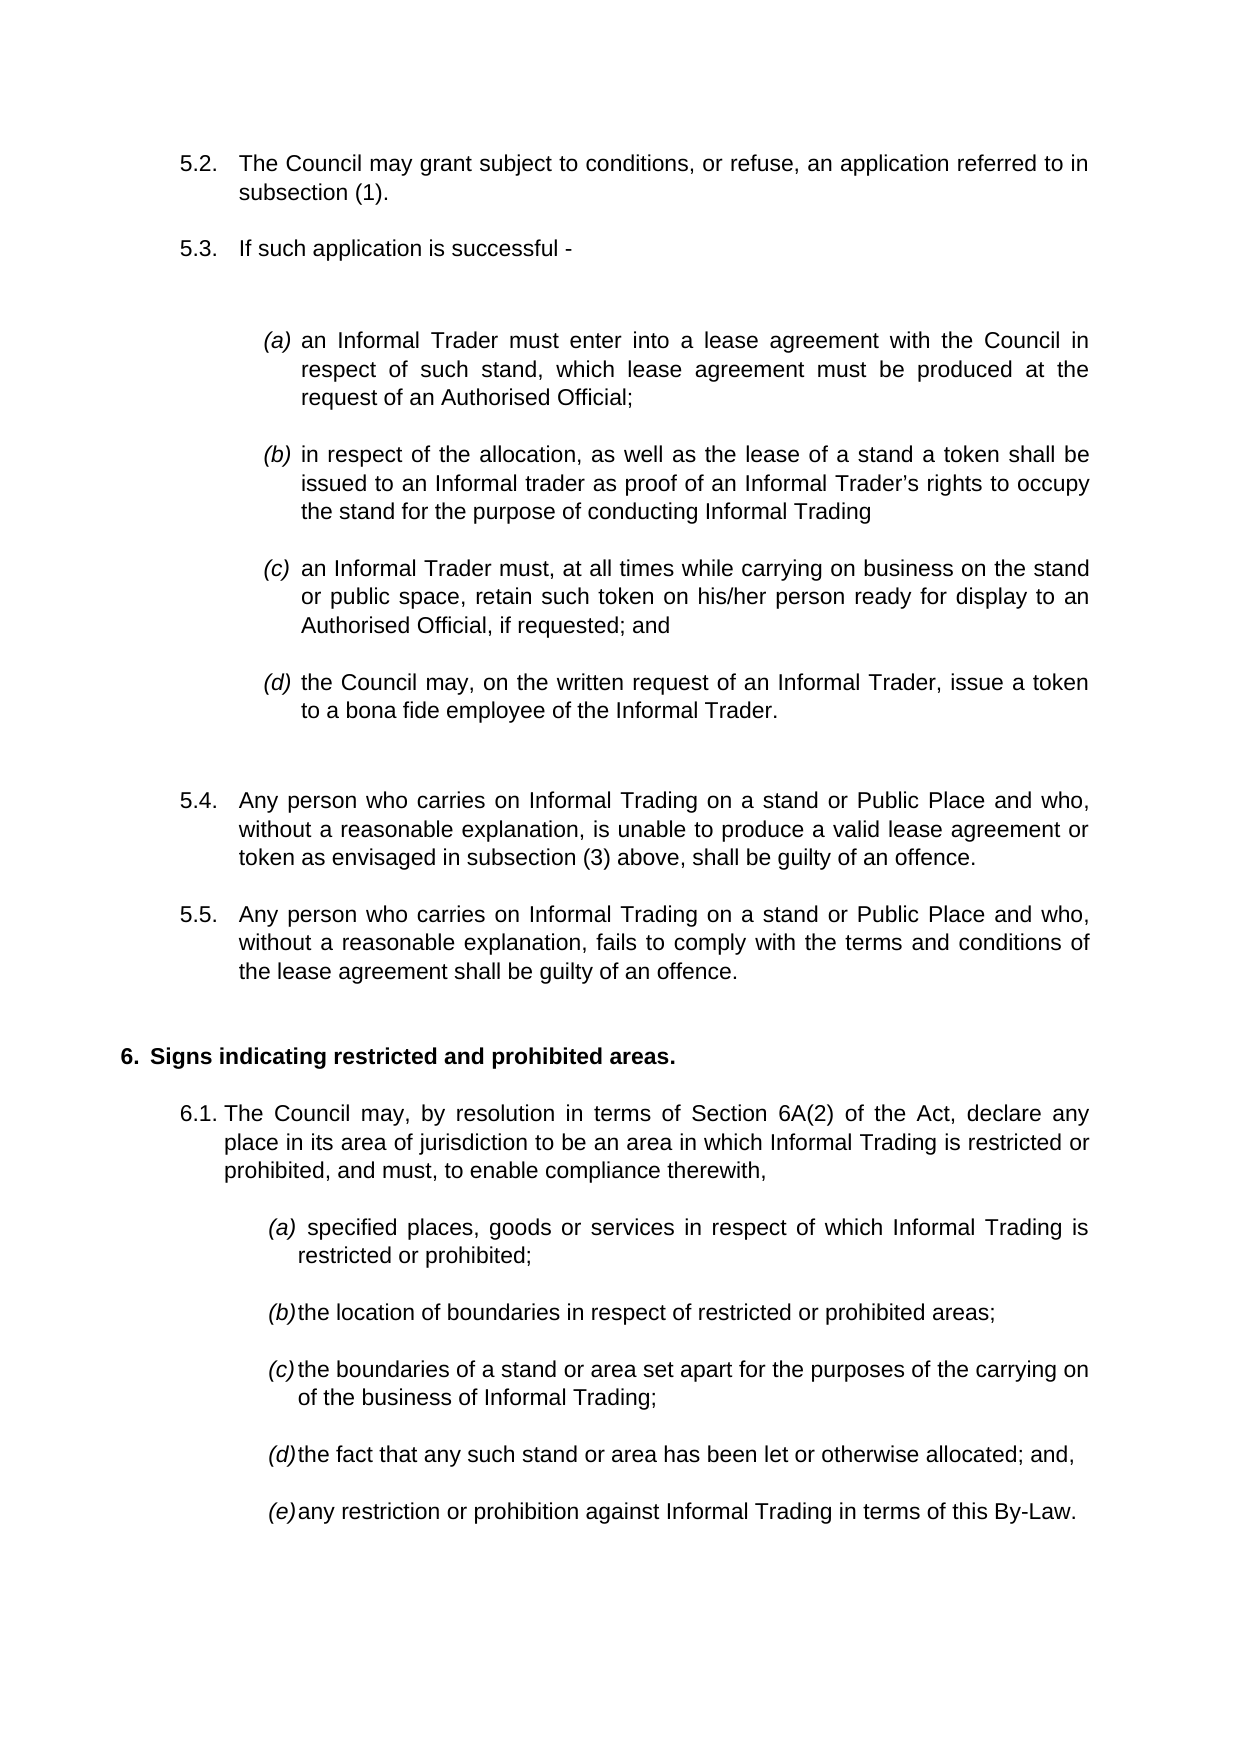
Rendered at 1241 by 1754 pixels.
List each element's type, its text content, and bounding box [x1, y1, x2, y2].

list the Council may, on the written request of an Informal Trader, issue a token to a bona fide employee of the Informal Trader. [263, 668, 1090, 723]
list Signs indicating restricted and prohibited areas. [120, 1043, 1090, 1069]
list an Informal Trader must enter into a lease agreement with the Council in respect of such stand, which lease agreement must be produced at the request of an Authorised Official; [263, 327, 1090, 411]
list The Council may, by resolution in terms of Section 6A(2) of the Act, declare any place in its area of jurisdiction to be an area in which Informal Trading is restricted or prohibited, and must, to enable compliance therewith, [179, 1100, 1090, 1183]
list If such application is successful - [179, 235, 1090, 262]
list Any person who carries on Informal Trading on a stand or Public Place and who, without a reasonable explanation, is unable to produce a valid lease agreement or token as envisaged in subsection (3) above, shall be guilty of an offence. [179, 787, 1090, 870]
list specified places, goods or services in respect of which Informal Trading is restricted or prohibited; [268, 1214, 1090, 1268]
list Any person who carries on Informal Trading on a stand or Public Place and who, without a reasonable explanation, fails to comply with the terms and conditions of the lease agreement shall be guilty of an offence. [179, 901, 1090, 984]
list The Council may grant subject to conditions, or refuse, an application referred to in subsection (1). [179, 150, 1090, 205]
list any restriction or prohibition against Informal Trading in terms of this By-Law. [268, 1498, 1090, 1524]
list the location of boundaries in respect of restricted or prohibited areas; [268, 1299, 1090, 1325]
list an Informal Trader must, at all times while carrying on business on the stand or public space, retain such token on his/her person ready for display to an Authorised Official, if requested; and [263, 555, 1090, 638]
list in respect of the allocation, as well as the lease of a stand a token shall be issued to an Informal trader as proof of an Informal Trader’s rights to occupy the stand for the purpose of conducting Informal Trading [263, 441, 1090, 524]
list the fact that any such stand or area has been let or otherwise allocated; and, [268, 1441, 1090, 1468]
list the boundaries of a stand or area set apart for the purposes of the carrying on of the business of Informal Trading; [268, 1356, 1090, 1411]
